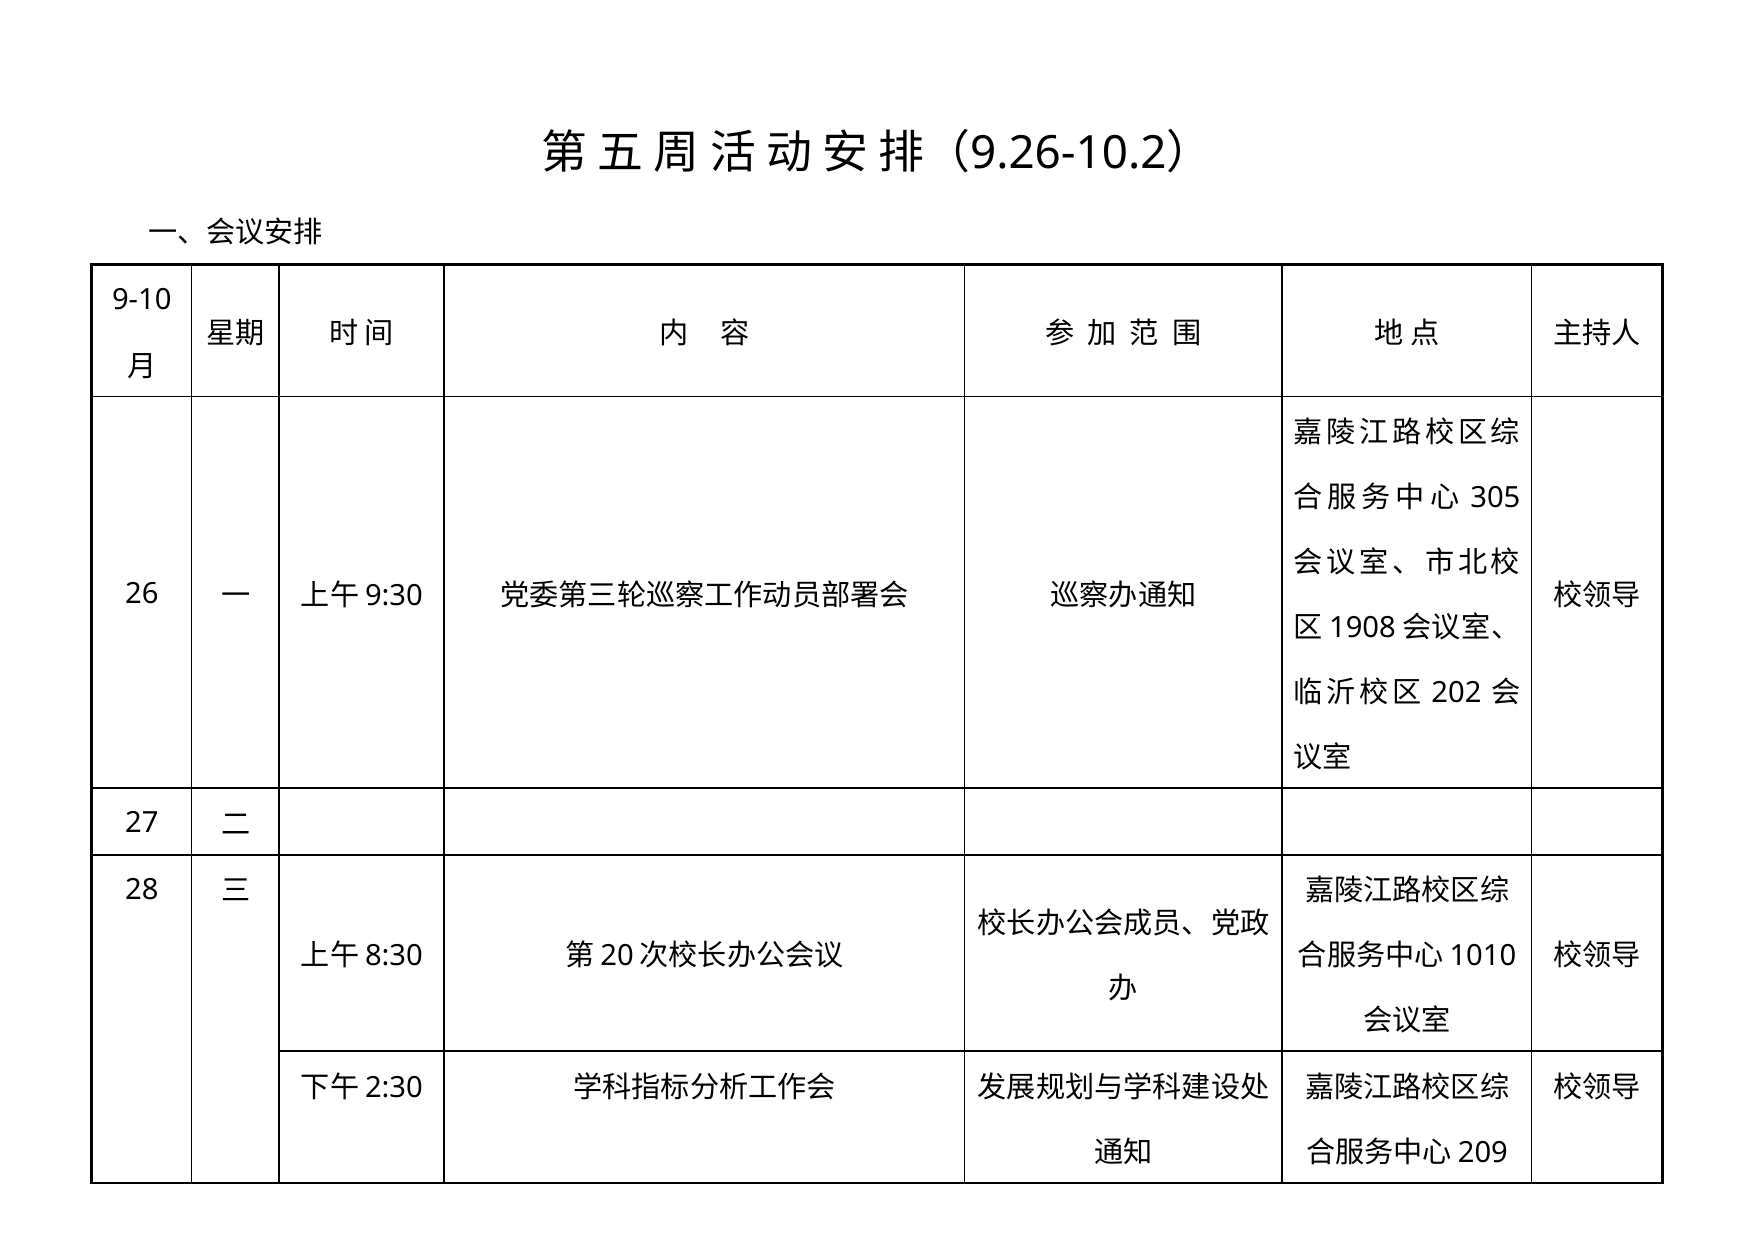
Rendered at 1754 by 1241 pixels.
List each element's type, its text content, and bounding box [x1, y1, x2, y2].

text 第 五 周 活 动 安 排（9.26-10.2） [75, 100, 1679, 198]
table_cell 嘉陵江路校区综合服务中心1010会议室 [1283, 856, 1531, 1050]
table_cell [965, 789, 1281, 854]
table_header 主持人 [1532, 266, 1661, 396]
table_cell 党委第三轮巡察工作动员部署会 [445, 397, 964, 787]
table_cell 校领导 [1532, 397, 1661, 787]
table_cell 28 [93, 856, 191, 1182]
table_cell 26 [93, 397, 191, 787]
table_cell [280, 789, 443, 854]
table_cell 校领导 [1532, 1052, 1661, 1182]
table_cell 巡察办通知 [965, 397, 1281, 787]
table_cell 校领导 [1532, 856, 1661, 1050]
table_header 时 间 [280, 266, 443, 396]
table_header 星期 [192, 266, 278, 396]
table_cell 第20次校长办公会议 [445, 856, 964, 1050]
table_cell 27 [93, 789, 191, 854]
table_header 内 容 [445, 266, 964, 396]
table_cell 学科指标分析工作会 [445, 1052, 964, 1182]
table_cell 二 [192, 789, 278, 854]
table_cell 校长办公会成员、党政办 [965, 856, 1281, 1050]
table_cell [1283, 789, 1531, 854]
table_header 9-10月 [93, 266, 191, 396]
table_header 地 点 [1283, 266, 1531, 396]
table_cell 上午8:30 [280, 856, 443, 1050]
table_cell [445, 789, 964, 854]
table_cell 嘉陵江路校区综合服务中心305会议室、市北校区1908会议室、临沂校区202会议室 [1283, 397, 1531, 787]
table_header 参 加 范 围 [965, 266, 1281, 396]
table_cell [1532, 789, 1661, 854]
text 一、会议安排 [75, 198, 1679, 263]
table_cell 一 [192, 397, 278, 787]
table_cell 上午9:30 [280, 397, 443, 787]
table_cell 下午2:30 [280, 1052, 443, 1182]
table_cell 三 [192, 856, 278, 1182]
table_cell 嘉陵江路校区综合服务中心209会议室 [1283, 1052, 1531, 1182]
table_cell 发展规划与学科建设处通知 [965, 1052, 1281, 1182]
